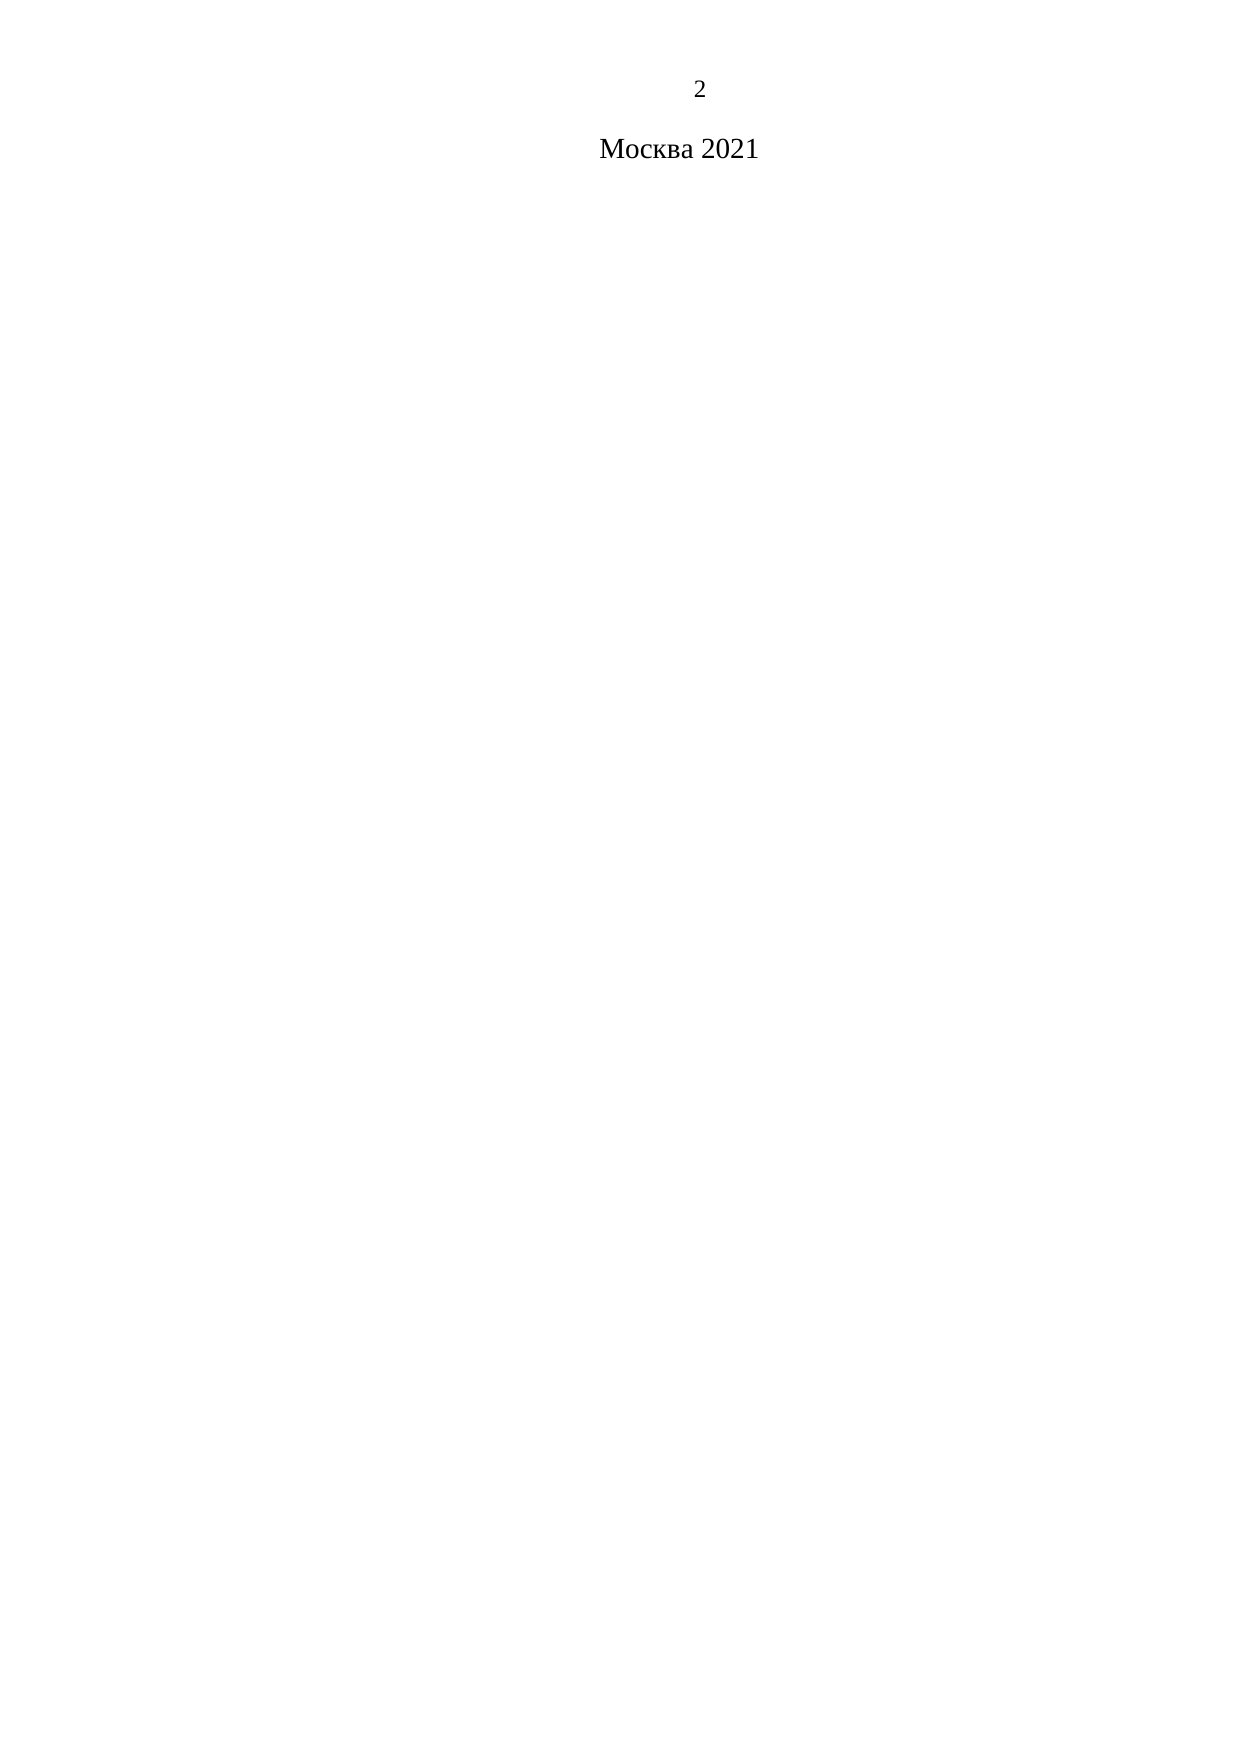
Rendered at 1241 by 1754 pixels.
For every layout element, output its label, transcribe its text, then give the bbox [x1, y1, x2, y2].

text Москва 2021 [177, 131, 1181, 165]
